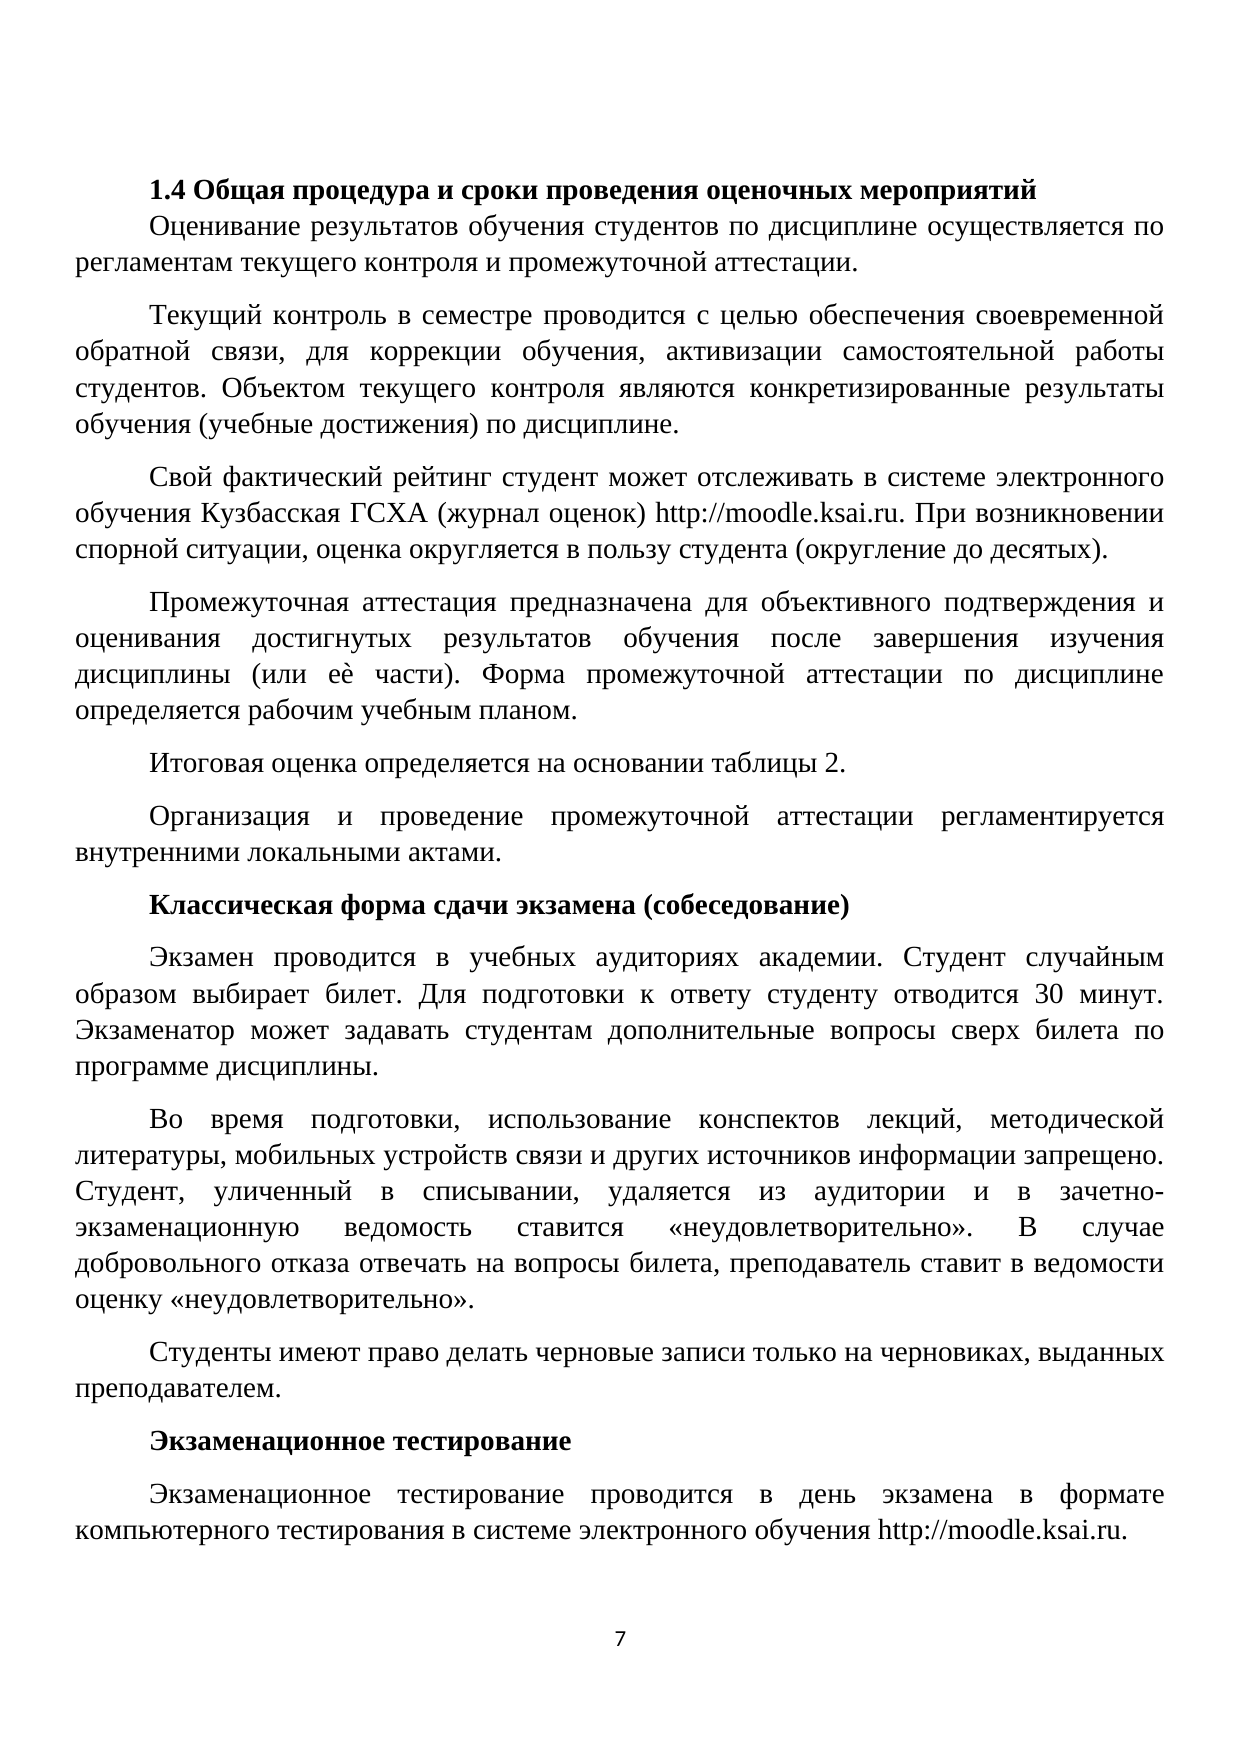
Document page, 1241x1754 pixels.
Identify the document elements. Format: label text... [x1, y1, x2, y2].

text Промежуточная аттестация предназначена для объективного подтверждения и оценивания достигнутых результатов обучения после завершения изучения дисциплины (или еѐ части). Форма промежуточной аттестации по дисциплине определяется рабочим учебным планом. [75, 584, 1165, 726]
text Организация и проведение промежуточной аттестации регламентируется внутренними локальными актами. [75, 798, 1165, 867]
text Оценивание результатов обучения студентов по дисциплине осуществляется по регламентам текущего контроля и промежуточной аттестации. [75, 208, 1165, 278]
text Итоговая оценка определяется на основании таблицы 2. [75, 745, 1165, 778]
text Классическая форма сдачи экзамена (собеседование) [149, 887, 1165, 920]
text Свой фактический рейтинг студент может отслеживать в системе электронного обучения Кузбасская ГСХА (журнал оценок) http://moodle.ksai.ru. При возникновении спорной ситуации, оценка округляется в пользу студента (округление до десятых). [75, 459, 1165, 564]
text Экзаменационное тестирование [75, 1423, 1165, 1457]
subtitle 1.4 Общая процедура и сроки проведения оценочных мероприятий [149, 172, 1165, 206]
text Текущий контроль в семестре проводится с целью обеспечения своевременной обратной связи, для коррекции обучения, активизации самостоятельной работы студентов. Объектом текущего контроля являются конкретизированные результаты обучения (учебные достижения) по дисциплине. [75, 297, 1165, 439]
text Студенты имеют право делать черновые записи только на черновиках, выданных преподавателем. [75, 1334, 1165, 1404]
text Экзаменационное тестирование проводится в день экзамена в формате компьютерного тестирования в системе электронного обучения http://moodle.ksai.ru. [75, 1476, 1165, 1546]
text Экзамен проводится в учебных аудиториях академии. Студент случайным образом выбирает билет. Для подготовки к ответу студенту отводится 30 минут. Экзаменатор может задавать студентам дополнительные вопросы сверх билета по программе дисциплины. [75, 939, 1165, 1082]
text Во время подготовки, использование конспектов лекций, методической литературы, мобильных устройств связи и других источников информации запрещено. Студент, уличенный в списывании, удаляется из аудитории и в зачетно-экзаменационную ведомость ставится «неудовлетворительно». В случае добровольного отказа отвечать на вопросы билета, преподаватель ставит в ведомости оценку «неудовлетворительно». [75, 1101, 1165, 1315]
